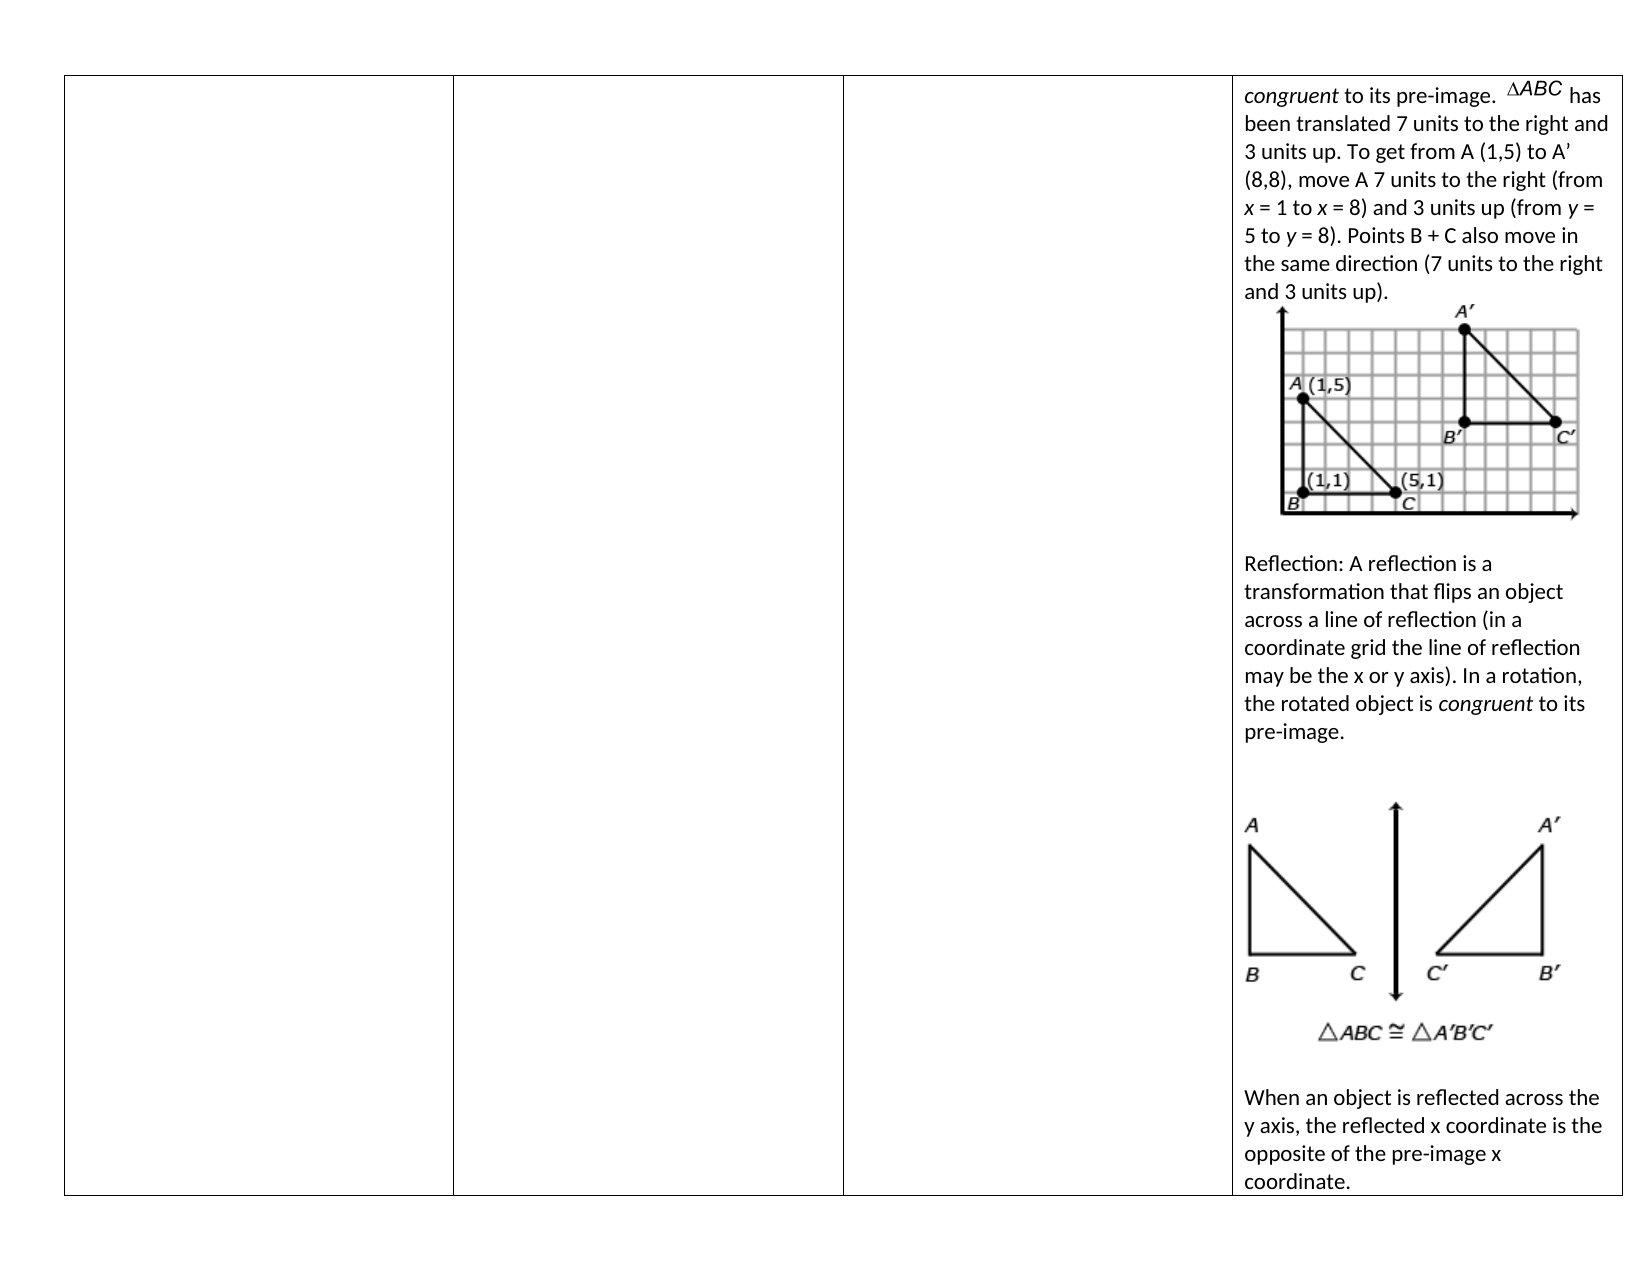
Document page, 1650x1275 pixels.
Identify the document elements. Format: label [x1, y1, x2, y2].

table_cell [65, 76, 453, 1195]
picture [1502, 76, 1569, 103]
picture [1275, 304, 1580, 521]
table_cell [1233, 76, 1622, 1195]
table_cell [844, 76, 1232, 1195]
picture [1244, 801, 1561, 1056]
table_cell [454, 76, 843, 1195]
